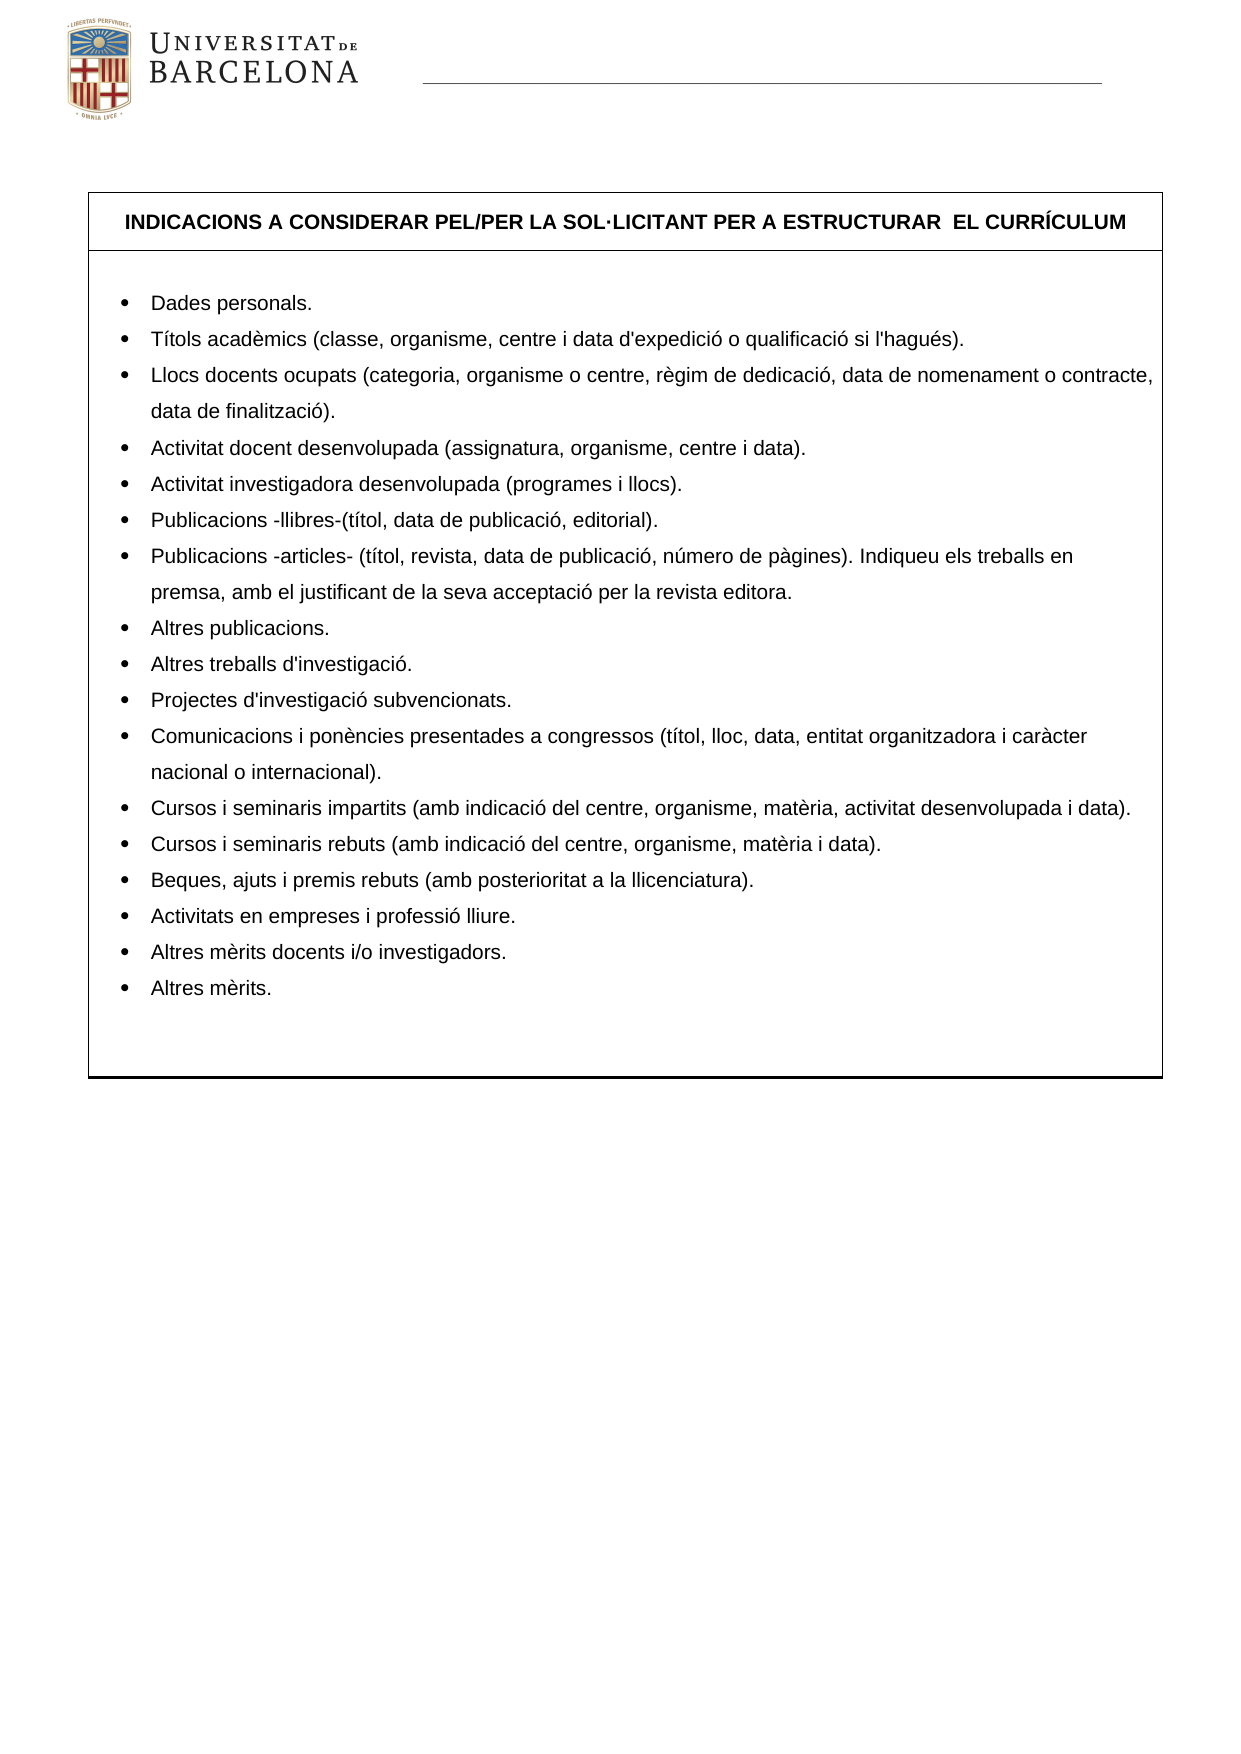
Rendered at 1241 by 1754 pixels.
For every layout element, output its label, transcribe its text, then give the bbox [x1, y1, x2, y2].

table_header INDICACIONS A CONSIDERAR PEL/PER LA SOL·LICITANT PER A ESTRUCTURAR EL CURRÍCULUM [89, 193, 1162, 250]
picture [39, 0, 1241, 154]
table_cell Dades personals. Títols acadèmics (classe, organisme, centre i data d'expedició o qualificació si l'hagués). Llocs docents ocupats (categoria, organisme o centre, règim de dedicació, data de nomenament o contracte, data de finalització). Activitat docent desenvolupada (assignatura, organisme, centre i data). Activitat investigadora desenvolupada (programes i llocs). Publicacions -llibres-(títol, data de publicació, editorial). Publicacions -articles- (títol, revista, data de publicació, número de pàgines). Indiqueu els treballs en premsa, amb el justificant de la seva acceptació per la revista editora. Altres publicacions. Altres treballs d'investigació. Projectes d'investigació subvencionats. Comunicacions i ponències presentades a congressos (títol, lloc, data, entitat organitzadora i caràcter nacional o internacional). Cursos i seminaris impartits (amb indicació del centre, organisme, matèria, activitat desenvolupada i data). Cursos i seminaris rebuts (amb indicació del centre, organisme, matèria i data). Beques, ajuts i premis rebuts (amb posterioritat a la llicenciatura). Activitats en empreses i professió lliure. Altres mèrits docents i/o investigadors. Altres mèrits. [89, 251, 1162, 1076]
